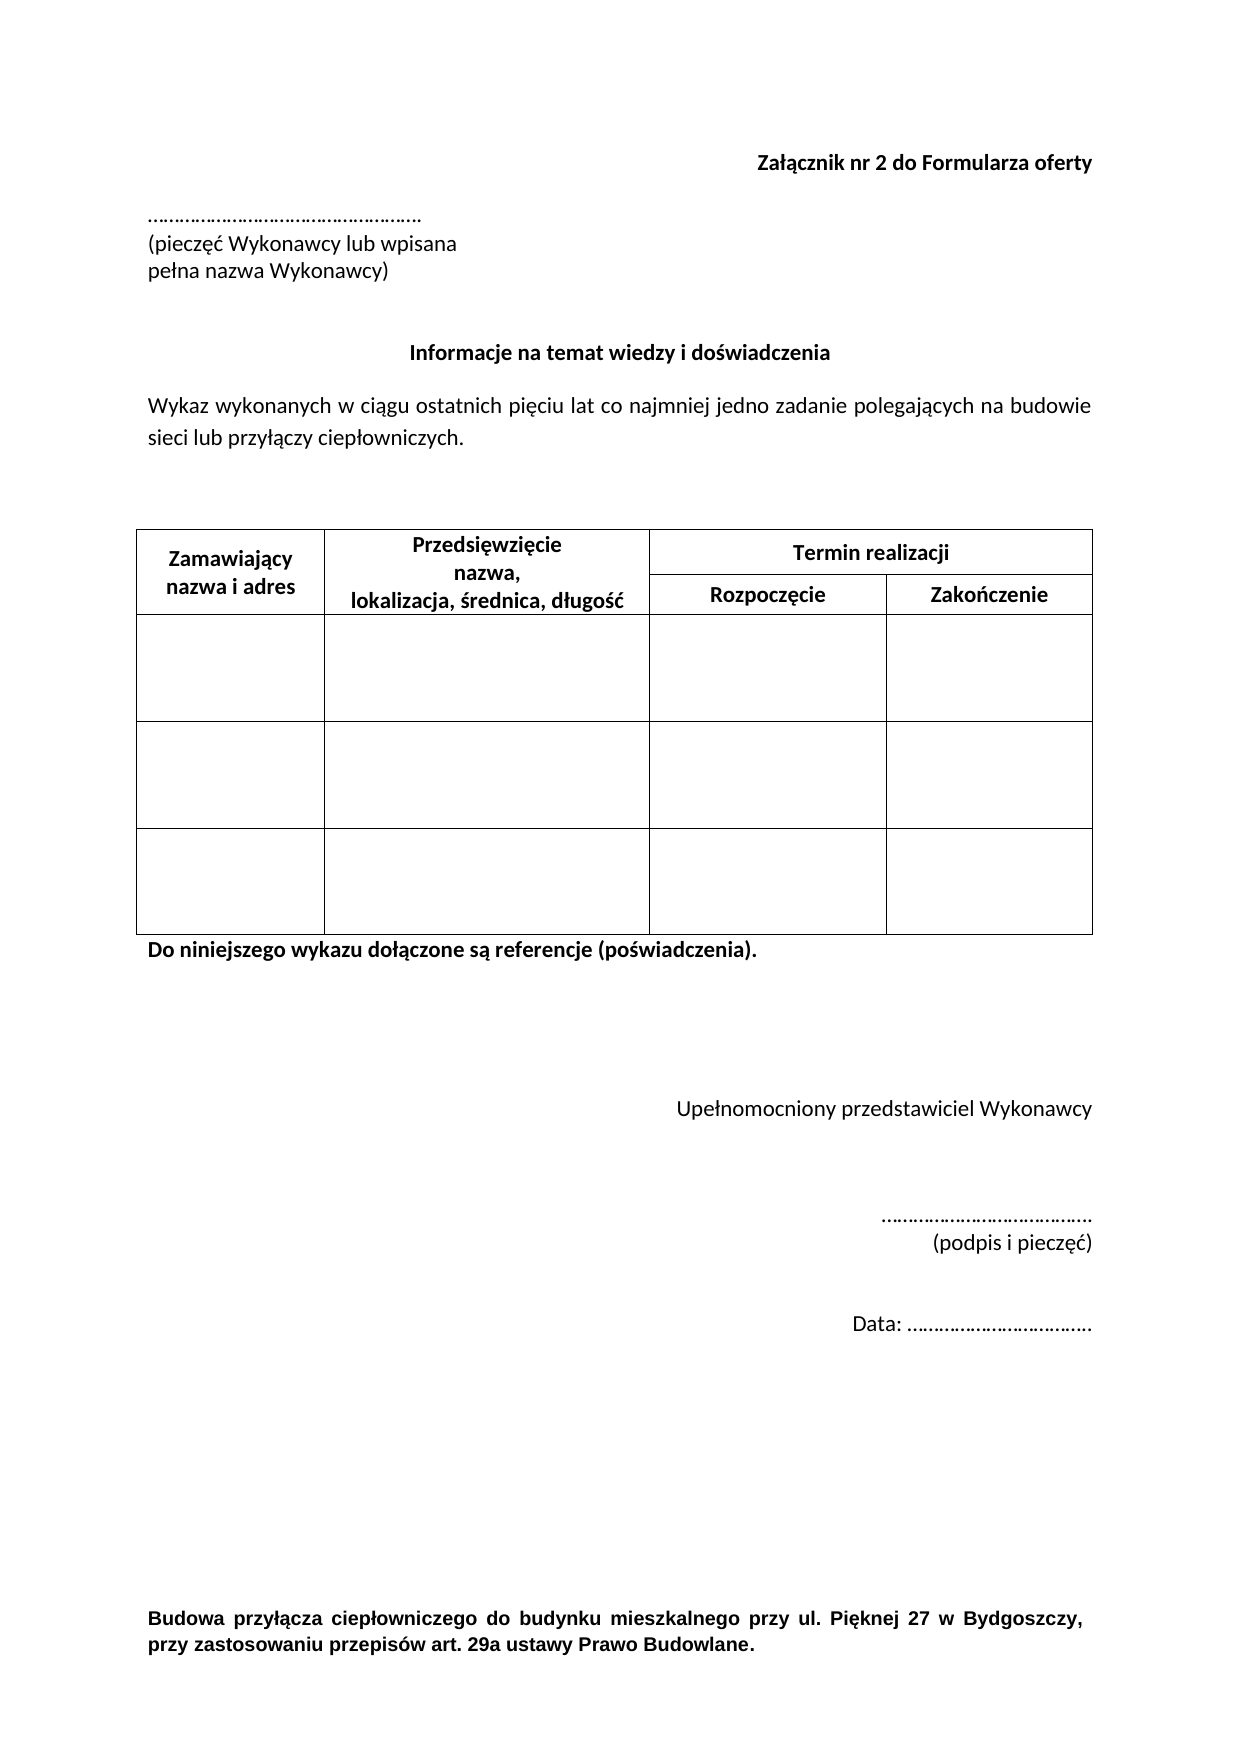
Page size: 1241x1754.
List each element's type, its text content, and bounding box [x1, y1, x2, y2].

text ……………………………………………. [148, 201, 1093, 229]
table_cell [887, 829, 1092, 934]
table_cell [650, 615, 886, 721]
table_cell [325, 615, 649, 721]
table_header Zamawiający nazwa i adres [137, 530, 324, 614]
text Upełnomocniony przedstawiciel Wykonawcy [148, 1094, 1093, 1122]
text Informacje na temat wiedzy i doświadczenia [148, 338, 1093, 366]
table_cell [650, 829, 886, 934]
text Do niniejszego wykazu dołączone są referencje (poświadczenia). [148, 935, 1093, 963]
text Wykaz wykonanych w ciągu ostatnich pięciu lat co najmniej jedno zadanie polegających na budowie sieci lub przyłączy ciepłowniczych. [148, 391, 1093, 451]
table_cell [887, 615, 1092, 721]
table_header Przedsięwzięcie nazwa, lokalizacja, średnica, długość [325, 530, 649, 614]
table_cell [137, 722, 324, 828]
text pełna nazwa Wykonawcy) [148, 257, 1093, 285]
table_cell Zakończenie [887, 575, 1092, 614]
table_header Termin realizacji [650, 530, 1092, 574]
table_cell [325, 829, 649, 934]
text Załącznik nr 2 do Formularza oferty [148, 148, 1093, 176]
table_cell [137, 829, 324, 934]
table_cell [887, 722, 1092, 828]
table_cell [325, 722, 649, 828]
text …………………………………. [148, 1201, 1093, 1228]
text (podpis i pieczęć) [148, 1228, 1093, 1257]
table_cell [137, 615, 324, 721]
text Data: …………………………….. [148, 1309, 1093, 1338]
table_cell [650, 722, 886, 828]
text (pieczęć Wykonawcy lub wpisana [148, 229, 1093, 257]
table_cell Rozpoczęcie [650, 575, 886, 614]
